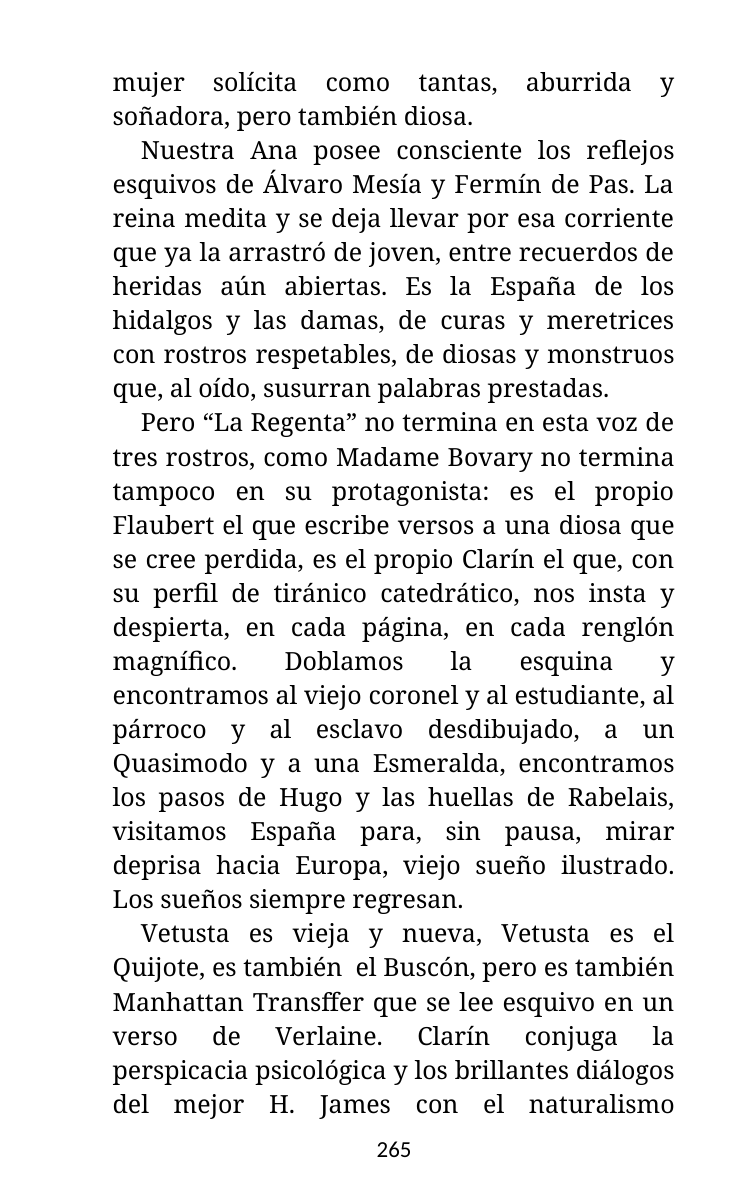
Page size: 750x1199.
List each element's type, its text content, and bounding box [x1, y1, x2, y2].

text Pero “La Regenta” no termina en esta voz de tres rostros, como Madame Bovary no termina tampoco en su protagonista: es el propio Flaubert el que escribe versos a una diosa que se cree perdida, es el propio Clarín el que, con su perfil de tiránico catedrático, nos insta y despierta, en cada página, en cada renglón magnífico. Doblamos la esquina y encontramos al viejo coronel y al estudiante, al párroco y al esclavo desdibujado, a un Quasimodo y a una Esmeralda, encontramos los pasos de Hugo y las huellas de Rabelais, visitamos España para, sin pausa, mirar deprisa hacia Europa, viejo sueño ilustrado. Los sueños siempre regresan. [112, 405, 675, 916]
text Nuestra Ana posee consciente los reflejos esquivos de Álvaro Mesía y Fermín de Pas. La reina medita y se deja llevar por esa corriente que ya la arrastró de joven, entre recuerdos de heridas aún abiertas. Es la España de los hidalgos y las damas, de curas y meretrices con rostros respetables, de diosas y monstruos que, al oído, susurran palabras prestadas. [112, 133, 675, 405]
